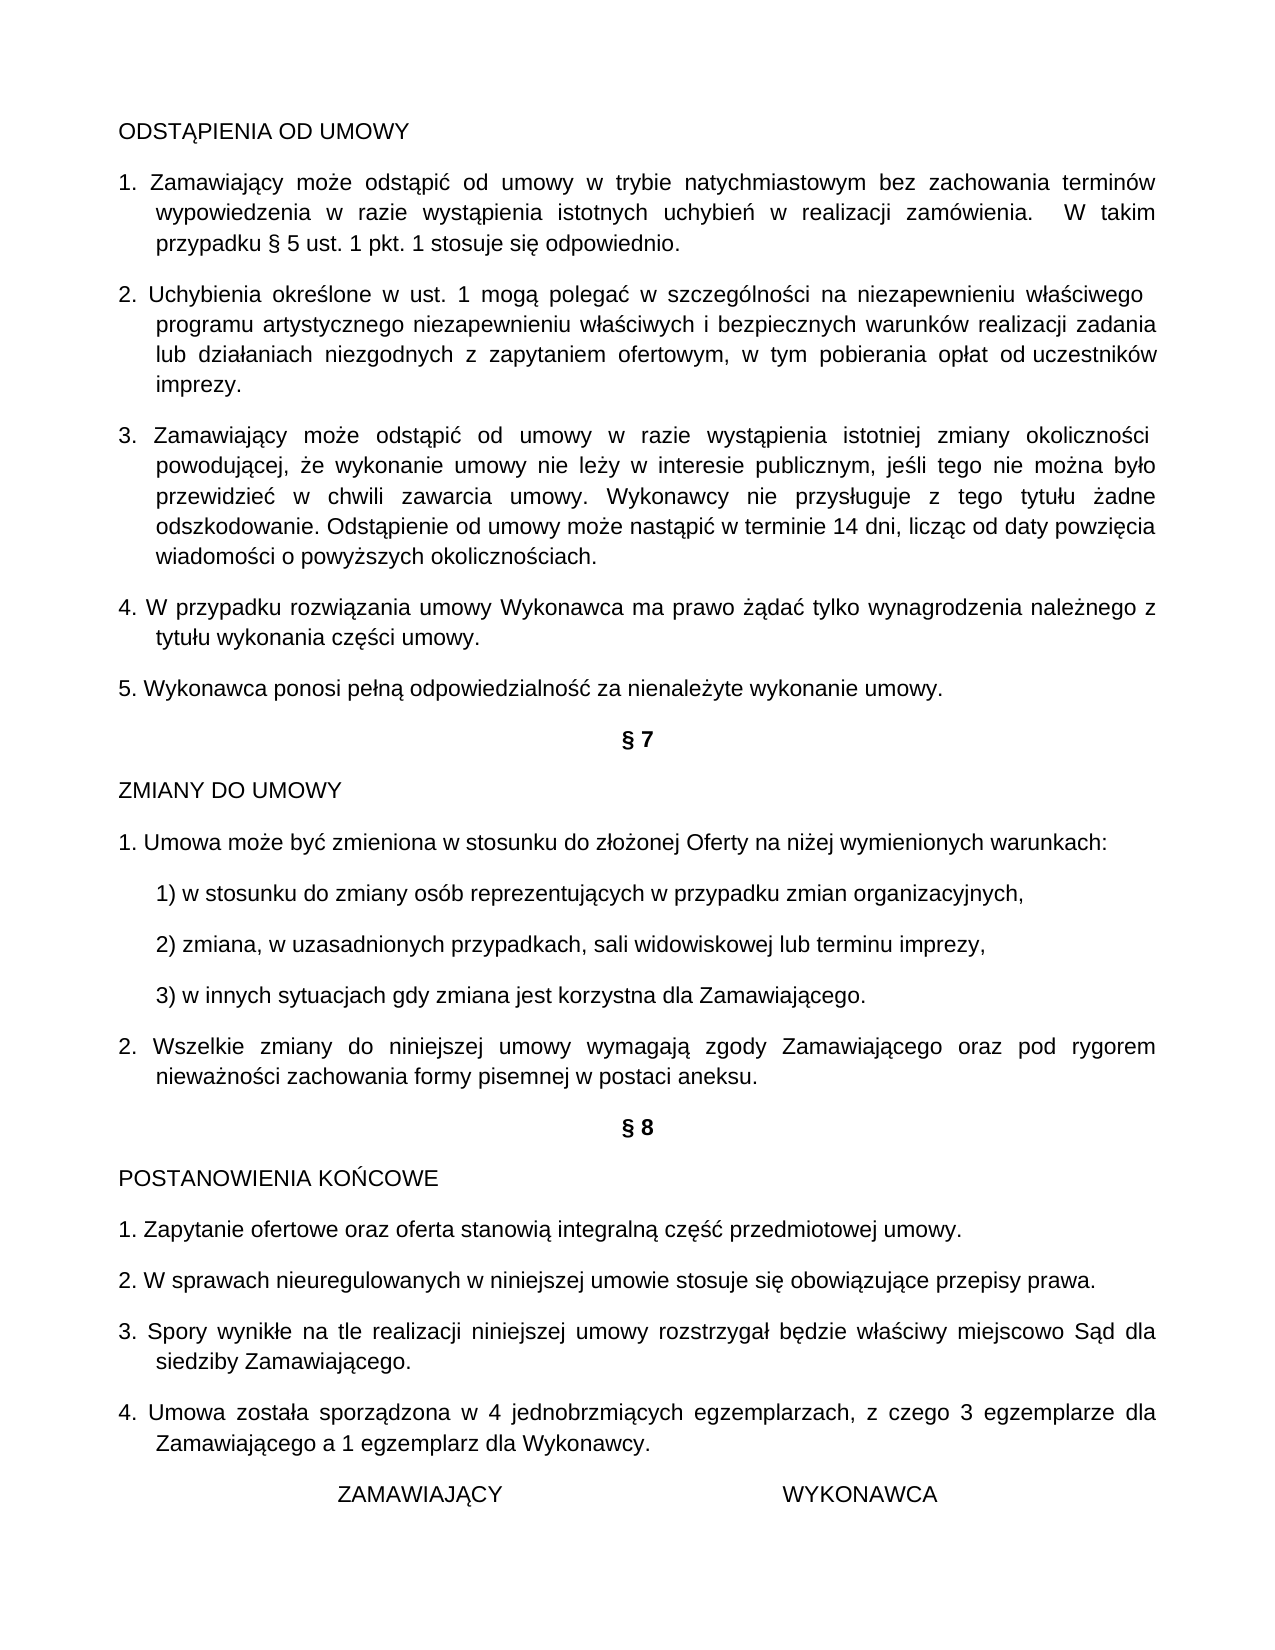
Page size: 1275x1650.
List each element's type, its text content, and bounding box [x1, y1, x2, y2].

text 2) zmiana, w uzasadnionych przypadkach, sali widowiskowej lub terminu imprezy, [156, 931, 1157, 957]
text 1. Zapytanie ofertowe oraz oferta stanowią integralną część przedmiotowej umowy. [118, 1216, 1157, 1242]
text 3. Spory wynikłe na tle realizacji niniejszej umowy rozstrzygał będzie właściwy miejscowo Sąd dla siedziby Zamawiającego. [118, 1318, 1157, 1375]
text 4. Umowa została sporządzona w 4 jednobrzmiących egzemplarzach, z czego 3 egzemplarze dla Zamawiającego a 1 egzemplarz dla Wykonawcy. [118, 1399, 1157, 1456]
text § 8 [118, 1114, 1157, 1140]
text 3. Zamawiający może odstąpić od umowy w razie wystąpienia istotniej zmiany okoliczności powodującej, że wykonanie umowy nie leży w interesie publicznym, jeśli tego nie można było przewidzieć w chwili zawarcia umowy. Wykonawcy nie przysługuje z tego tytułu żadne odszkodowanie. Odstąpienie od umowy może nastąpić w terminie 14 dni, licząc od daty powzięcia wiadomości o powyższych okolicznościach. [118, 422, 1157, 569]
text 3) w innych sytuacjach gdy zmiana jest korzystna dla Zamawiającego. [156, 982, 1157, 1008]
text ZAMAWIAJĄCY WYKONAWCA [118, 1481, 1157, 1507]
text 1. Umowa może być zmieniona w stosunku do złożonej Oferty na niżej wymienionych warunkach: [118, 828, 1157, 855]
text 4. W przypadku rozwiązania umowy Wykonawca ma prawo żądać tylko wynagrodzenia należnego z tytułu wykonania części umowy. [118, 594, 1157, 651]
text 2. W sprawach nieuregulowanych w niniejszej umowie stosuje się obowiązujące przepisy prawa. [118, 1267, 1157, 1293]
text § 7 [118, 726, 1157, 753]
text 2. Uchybienia określone w ust. 1 mogą polegać w szczególności na niezapewnieniu właściwego programu artystycznego niezapewnieniu właściwych i bezpiecznych warunków realizacji zadania lub działaniach niezgodnych z zapytaniem ofertowym, w tym pobierania opłat od uczestników imprezy. [118, 281, 1157, 398]
text POSTANOWIENIA KOŃCOWE [118, 1165, 1157, 1191]
text 2. Wszelkie zmiany do niniejszej umowy wymagają zgody Zamawiającego oraz pod rygorem nieważności zachowania formy pisemnej w postaci aneksu. [118, 1033, 1157, 1089]
text ODSTĄPIENIA OD UMOWY [118, 118, 1157, 144]
text 1) w stosunku do zmiany osób reprezentujących w przypadku zmian organizacyjnych, [156, 879, 1157, 906]
text 5. Wykonawca ponosi pełną odpowiedzialność za nienależyte wykonanie umowy. [118, 675, 1157, 702]
text ZMIANY DO UMOWY [118, 777, 1157, 804]
text 1. Zamawiający może odstąpić od umowy w trybie natychmiastowym bez zachowania terminów wypowiedzenia w razie wystąpienia istotnych uchybień w realizacji zamówienia. W takim przypadku § 5 ust. 1 pkt. 1 stosuje się odpowiednio. [118, 169, 1157, 256]
